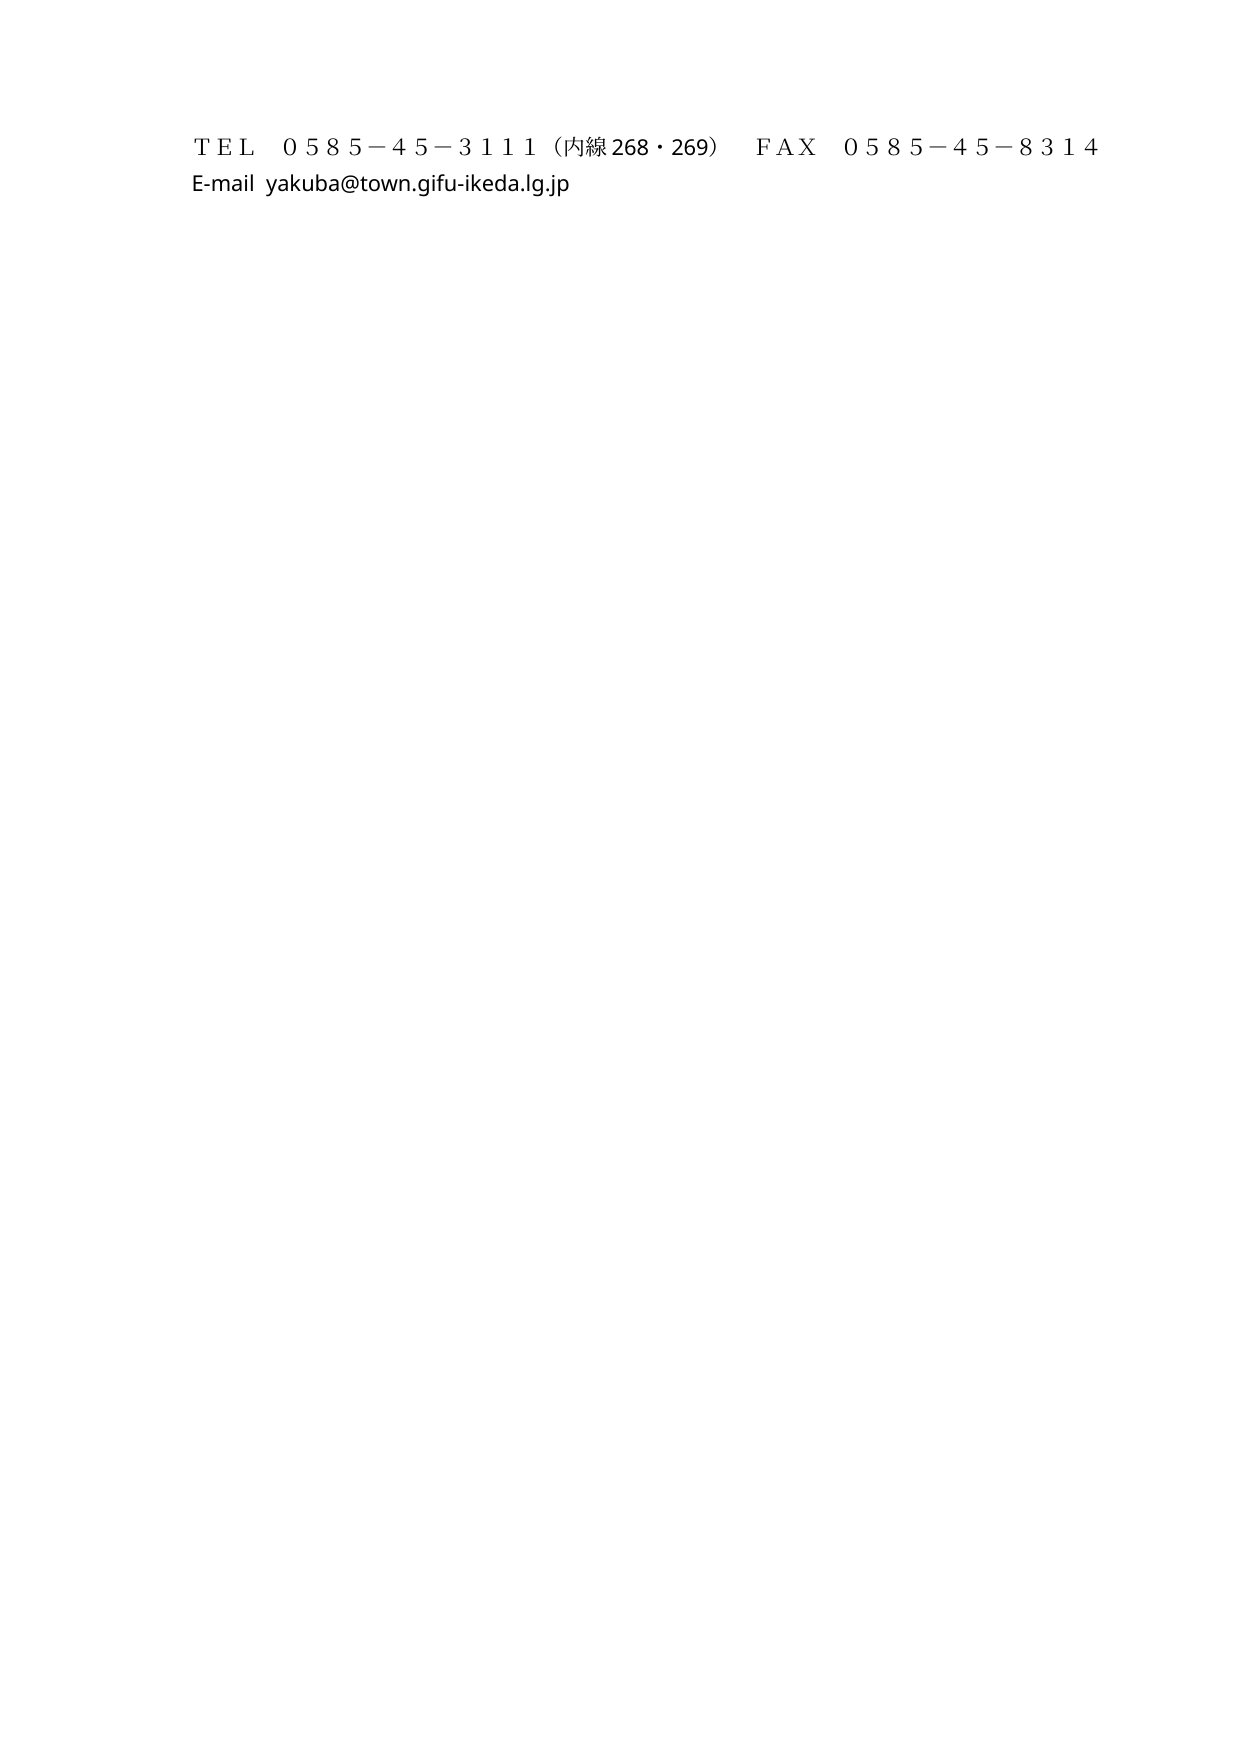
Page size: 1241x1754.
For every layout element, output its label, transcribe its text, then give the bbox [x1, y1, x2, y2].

text ＴＥＬ ０５８５－４５－３１１１（内線268・269） ＦＡＸ ０５８５－４５－８３１４ [148, 127, 1104, 164]
text E-mail yakuba@town.gifu-ikeda.lg.jp [148, 164, 1104, 202]
